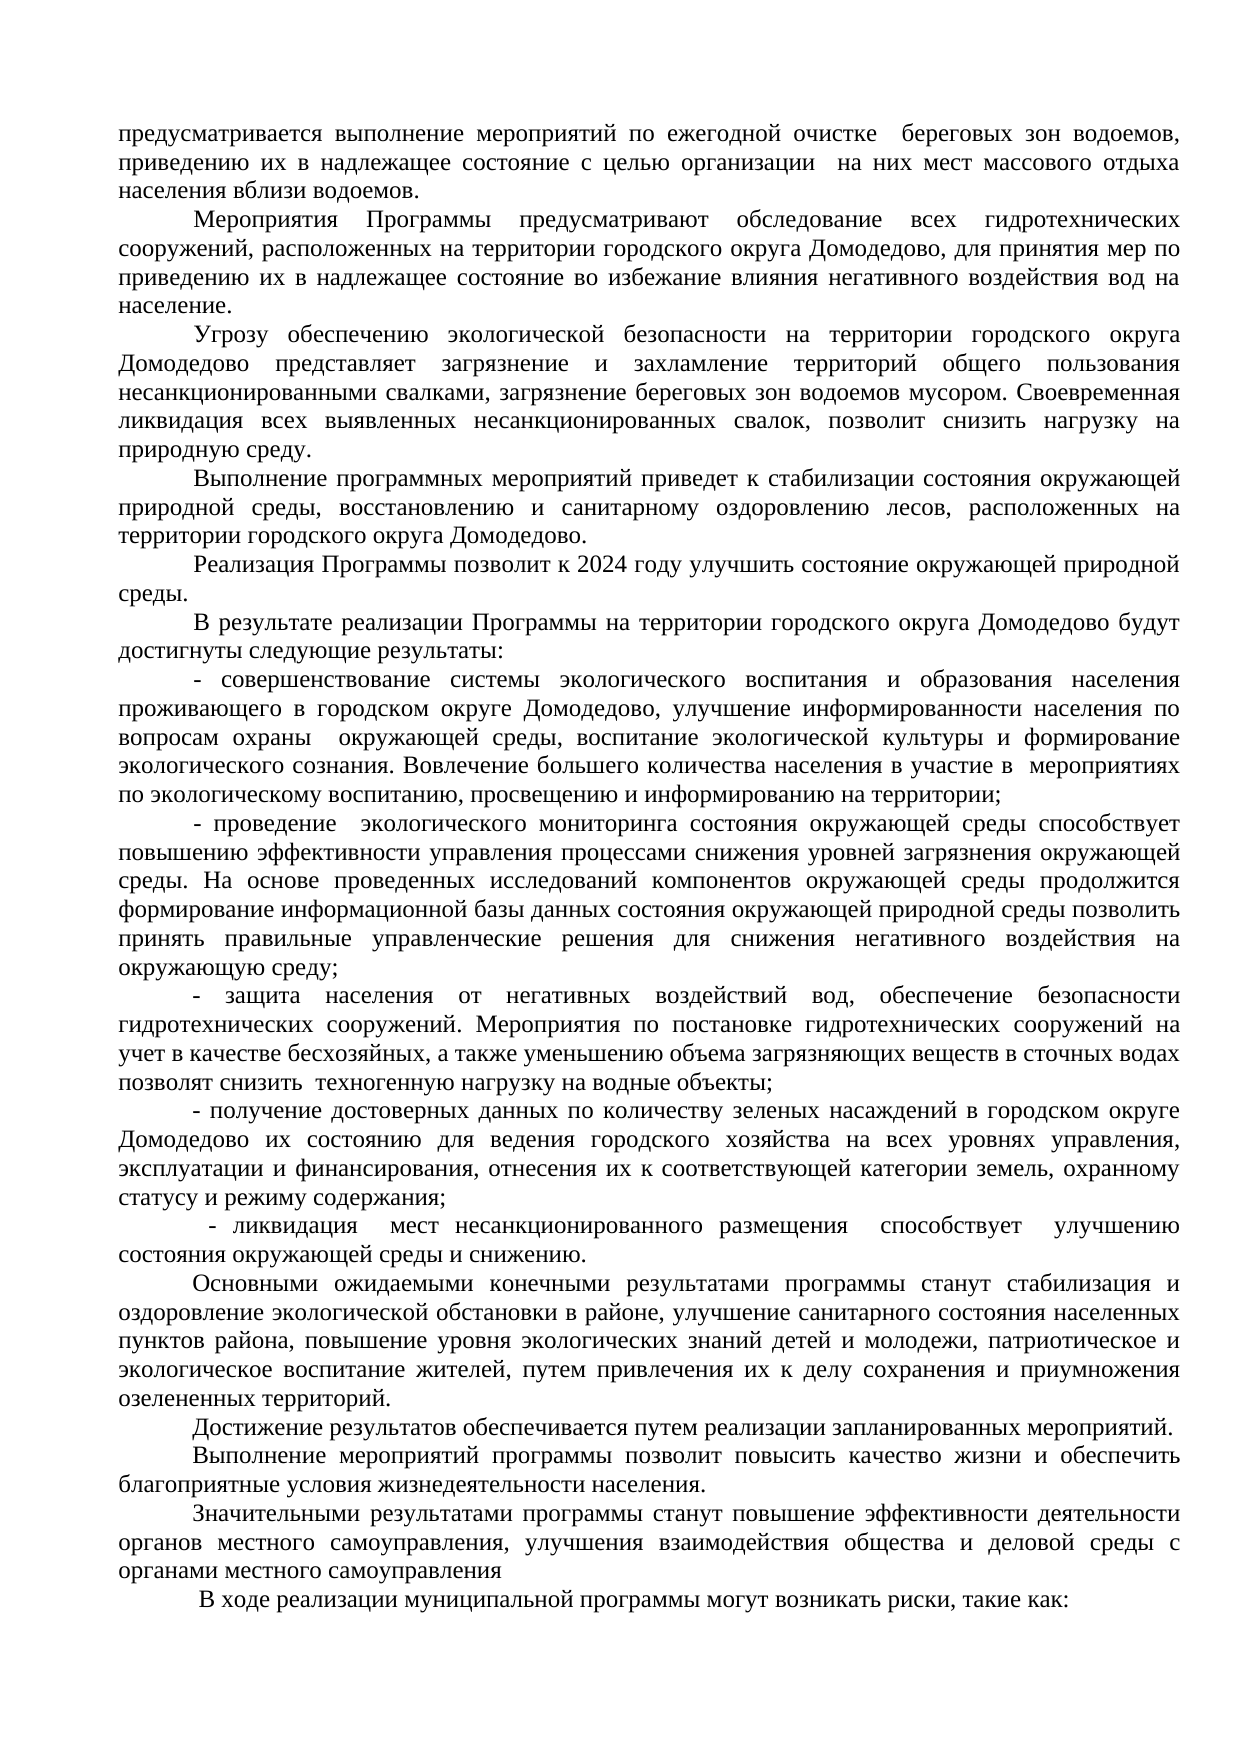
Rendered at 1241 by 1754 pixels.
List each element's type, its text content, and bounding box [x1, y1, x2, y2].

text В ходе реализации муниципальной программы могут возникать риски, такие как: [118, 1584, 1181, 1613]
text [118, 118, 1181, 204]
text - совершенствование системы экологического воспитания и образования населения проживающего в городском округе Домодедово, улучшение информированности населения по вопросам охраны окружающей среды, воспитание экологической культуры и формирование экологического сознания. Вовлечение большего количества населения в участие в мероприятиях по экологическому воспитанию, просвещению и информированию на территории; [118, 664, 1181, 808]
text Выполнение программных мероприятий приведет к стабилизации состояния окружающей природной среды, восстановлению и санитарному оздоровлению лесов, расположенных на территории городского округа Домодедово. [118, 463, 1181, 549]
text - защита населения от негативных воздействий вод, обеспечение безопасности гидротехнических сооружений. Мероприятия по постановке гидротехнических сооружений на учет в качестве бесхозяйных, а также уменьшению объема загрязняющих веществ в сточных водах позволят снизить техногенную нагрузку на водные объекты; [118, 981, 1181, 1096]
text - получение достоверных данных по количеству зеленых насаждений в городском округе Домодедово их состоянию для ведения городского хозяйства на всех уровнях управления, эксплуатации и финансирования, отнесения их к соответствующей категории земель, охранному статусу и режиму содержания; [118, 1096, 1181, 1211]
text В результате реализации Программы на территории городского округа Домодедово будут достигнуты следующие результаты: [118, 607, 1181, 664]
text Угрозу обеспечению экологической безопасности на территории городского округа Домодедово представляет загрязнение и захламление территорий общего пользования несанкционированными свалками, загрязнение береговых зон водоемов мусором. Своевременная ликвидация всех выявленных несанкционированных свалок, позволит снизить нагрузку на природную среду. [118, 319, 1181, 463]
text Основными ожидаемыми конечными результатами программы станут стабилизация и оздоровление экологической обстановки в районе, улучшение санитарного состояния населенных пунктов района, повышение уровня экологических знаний детей и молодежи, патриотическое и экологическое воспитание жителей, путем привлечения их к делу сохранения и приумножения озелененных территорий. [118, 1268, 1181, 1412]
text Выполнение мероприятий программы позволит повысить качество жизни и обеспечить благоприятные условия жизнедеятельности населения. [118, 1441, 1181, 1498]
text Мероприятия Программы предусматривают обследование всех гидротехнических сооружений, расположенных на территории городского округа Домодедово, для принятия мер по приведению их в надлежащее состояние во избежание влияния негативного воздействия вод на население. [118, 204, 1181, 319]
text Значительными результатами программы станут повышение эффективности деятельности органов местного самоуправления, улучшения взаимодействия общества и деловой среды с органами местного самоуправления [118, 1498, 1181, 1584]
text - проведение экологического мониторинга состояния окружающей среды способствует повышению эффективности управления процессами снижения уровней загрязнения окружающей среды. На основе проведенных исследований компонентов окружающей среды продолжится формирование информационной базы данных состояния окружающей природной среды позволить принять правильные управленческие решения для снижения негативного воздействия на окружающую среду; [118, 808, 1181, 981]
text Достижение результатов обеспечивается путем реализации запланированных мероприятий. [118, 1412, 1181, 1441]
text - ликвидация мест несанкционированного размещения способствует улучшению состояния окружающей среды и снижению. [118, 1211, 1181, 1268]
text Реализация Программы позволит к 2024 году улучшить состояние окружающей природной среды. [118, 549, 1181, 607]
